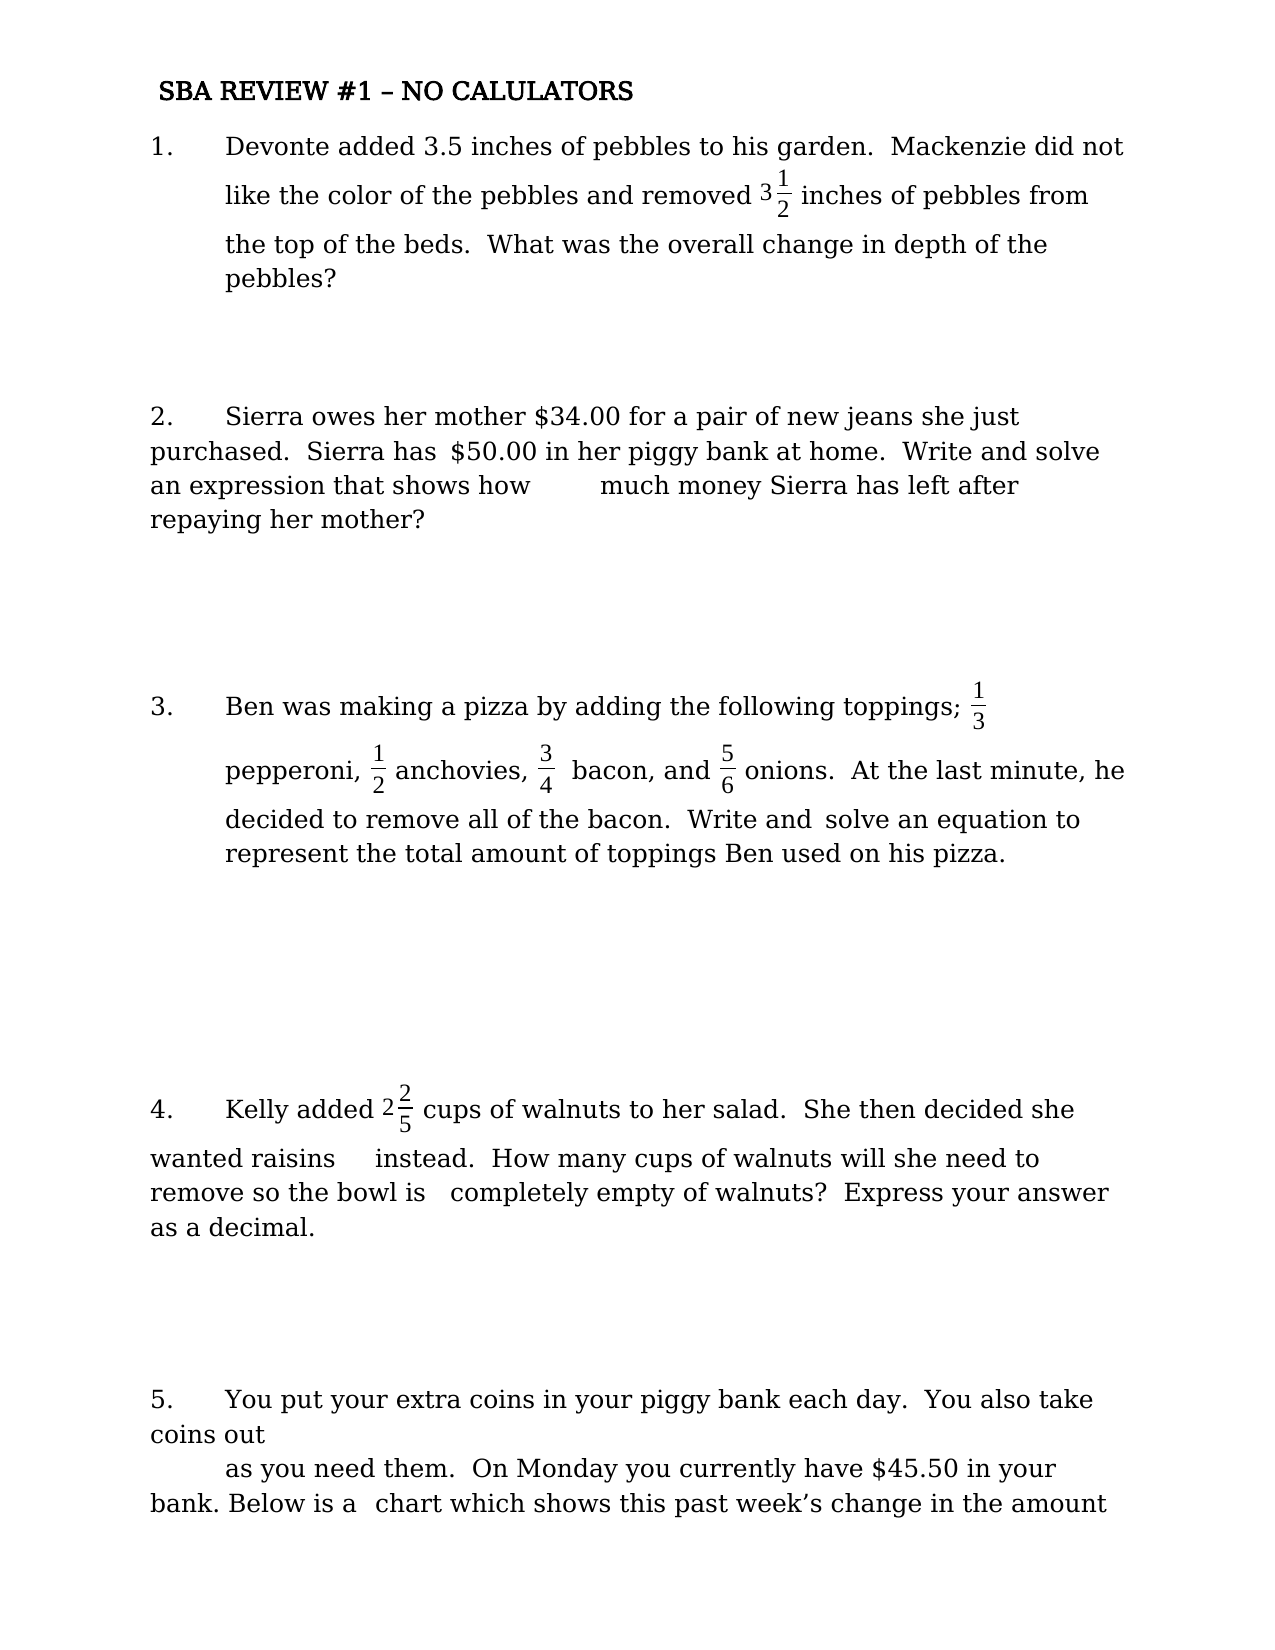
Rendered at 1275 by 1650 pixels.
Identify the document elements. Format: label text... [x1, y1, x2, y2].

text 2. Sierra owes her mother $34.00 for a pair of new jeans she just purchased. Sierra has $50.00 in her piggy bank at home. Write and solve an expression that shows how much money Sierra has left after repaying her mother? [150, 401, 1125, 534]
text 1. Devonte added 3.5 inches of pebbles to his garden. Mackenzie did not like the color of the pebbles and removed inches of pebbles from the top of the beds. What was the overall change in depth of the pebbles? [150, 130, 1125, 293]
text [150, 1453, 1125, 1517]
text SBA REVIEW #1 – NO CALULATORS [150, 75, 1125, 105]
text 4. Kelly added cups of walnuts to her salad. She then decided she wanted raisins instead. How many cups of walnuts will she need to remove so the bowl is completely empty of walnuts? Express your answer as a decimal. [150, 1079, 1125, 1242]
text 5. You put your extra coins in your piggy bank each day. You also take coins out [150, 1384, 1125, 1448]
text 3. Ben was making a pizza by adding the following toppings; pepperoni, anchovies, bacon, and onions. At the last minute, he decided to remove all of the bacon. Write and solve an equation to represent the total amount of toppings Ben used on his pizza. [150, 676, 1125, 868]
